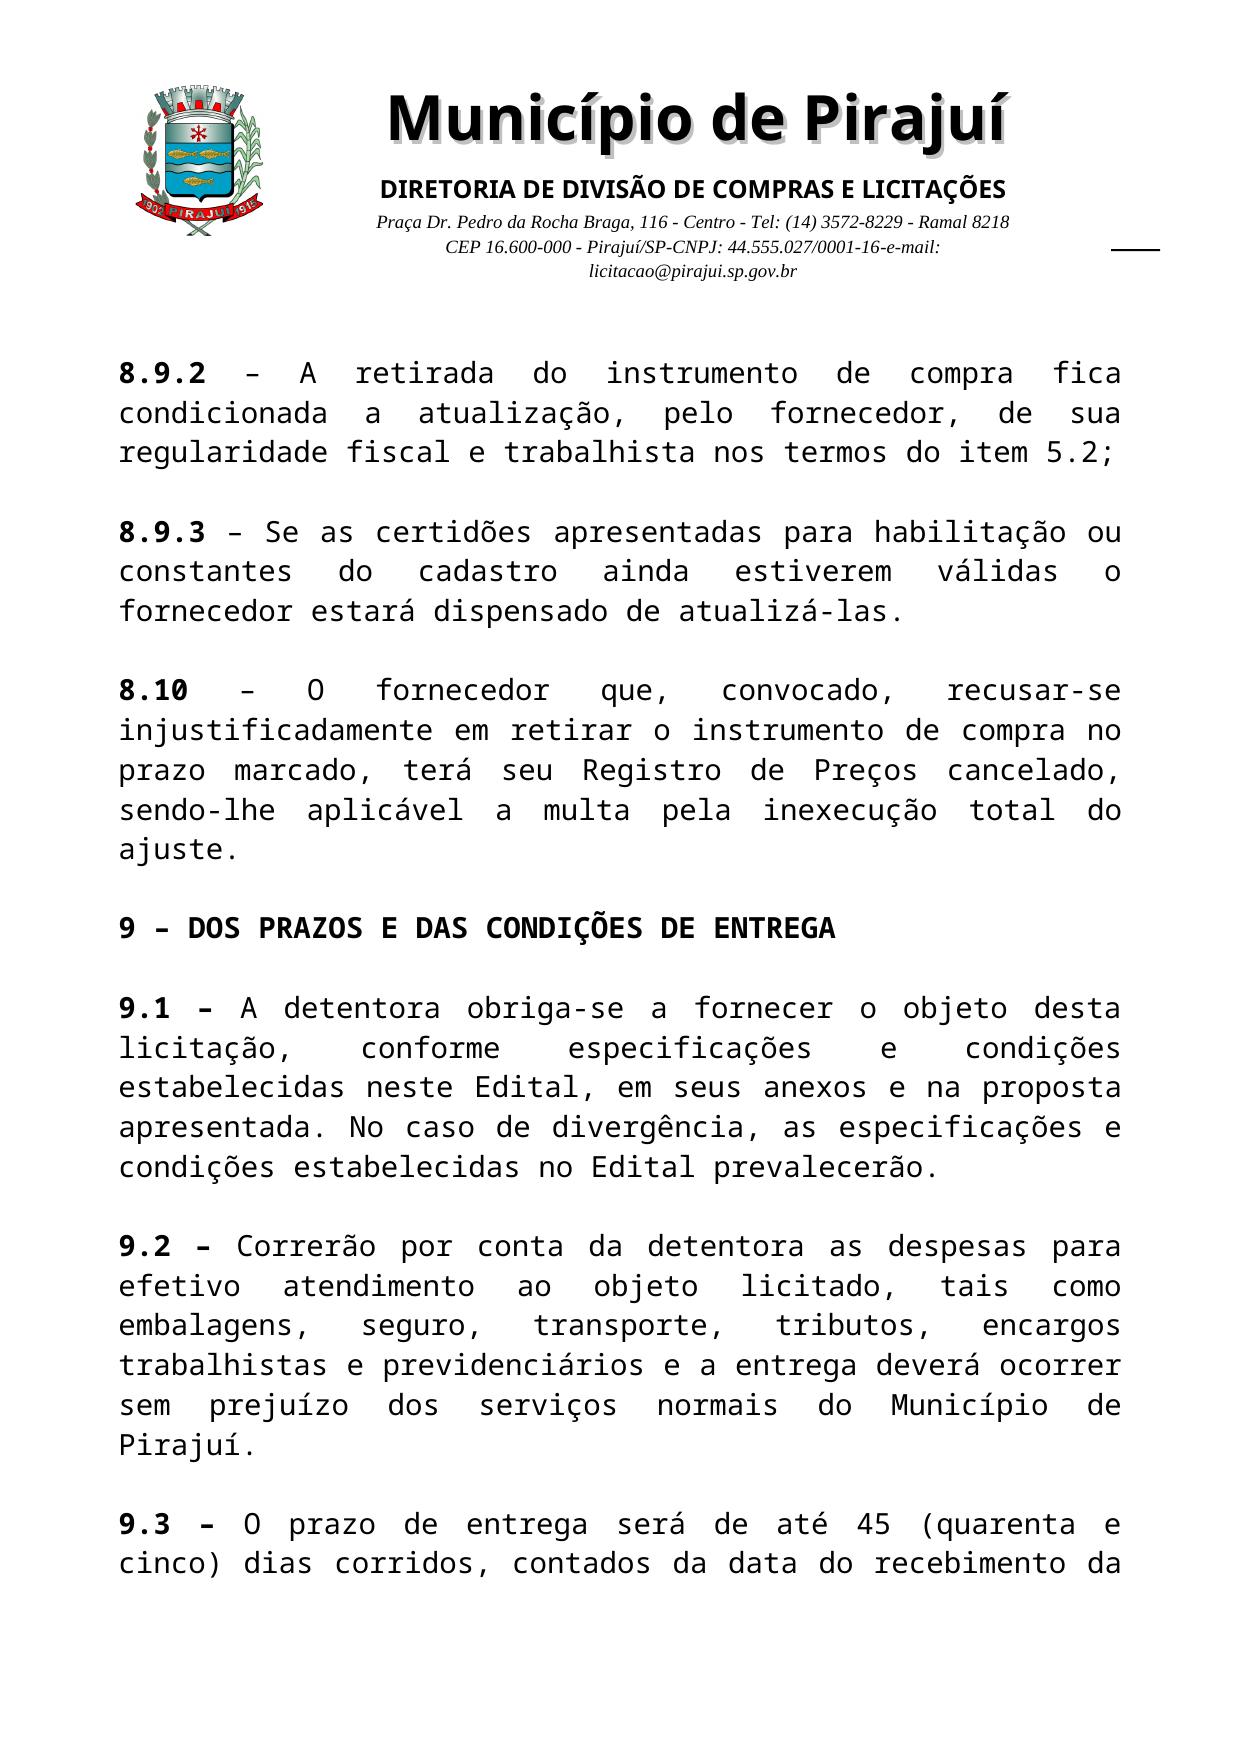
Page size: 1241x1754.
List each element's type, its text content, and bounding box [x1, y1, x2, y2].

text 8.10 – O fornecedor que, convocado, recusar-se injustificadamente em retirar o instrumento de compra no prazo marcado, terá seu Registro de Preços cancelado, sendo-lhe aplicável a multa pela inexecução total do ajuste. [118, 670, 1122, 868]
text 9 – DOS PRAZOS E DAS CONDIÇÕES DE ENTREGA [118, 908, 1122, 947]
text 8.9.2 – A retirada do instrumento de compra fica condicionada a atualização, pelo fornecedor, de sua regularidade fiscal e trabalhista nos termos do item 5.2; [118, 352, 1122, 471]
text 9.2 – Correrão por conta da detentora as despesas para efetivo atendimento ao objeto licitado, tais como embalagens, seguro, transporte, tributos, encargos trabalhistas e previdenciários e a entrega deverá ocorrer sem prejuízo dos serviços normais do Município de Pirajuí. [118, 1225, 1122, 1463]
picture [135, 85, 264, 236]
text 8.9.3 – Se as certidões apresentadas para habilitação ou constantes do cadastro ainda estiverem válidas o fornecedor estará dispensado de atualizá-las. [118, 511, 1122, 630]
text 9.1 – A detentora obriga-se a fornecer o objeto desta licitação, conforme especificações e condições estabelecidas neste Edital, em seus anexos e na proposta apresentada. No caso de divergência, as especificações e condições estabelecidas no Edital prevalecerão. [118, 987, 1122, 1186]
